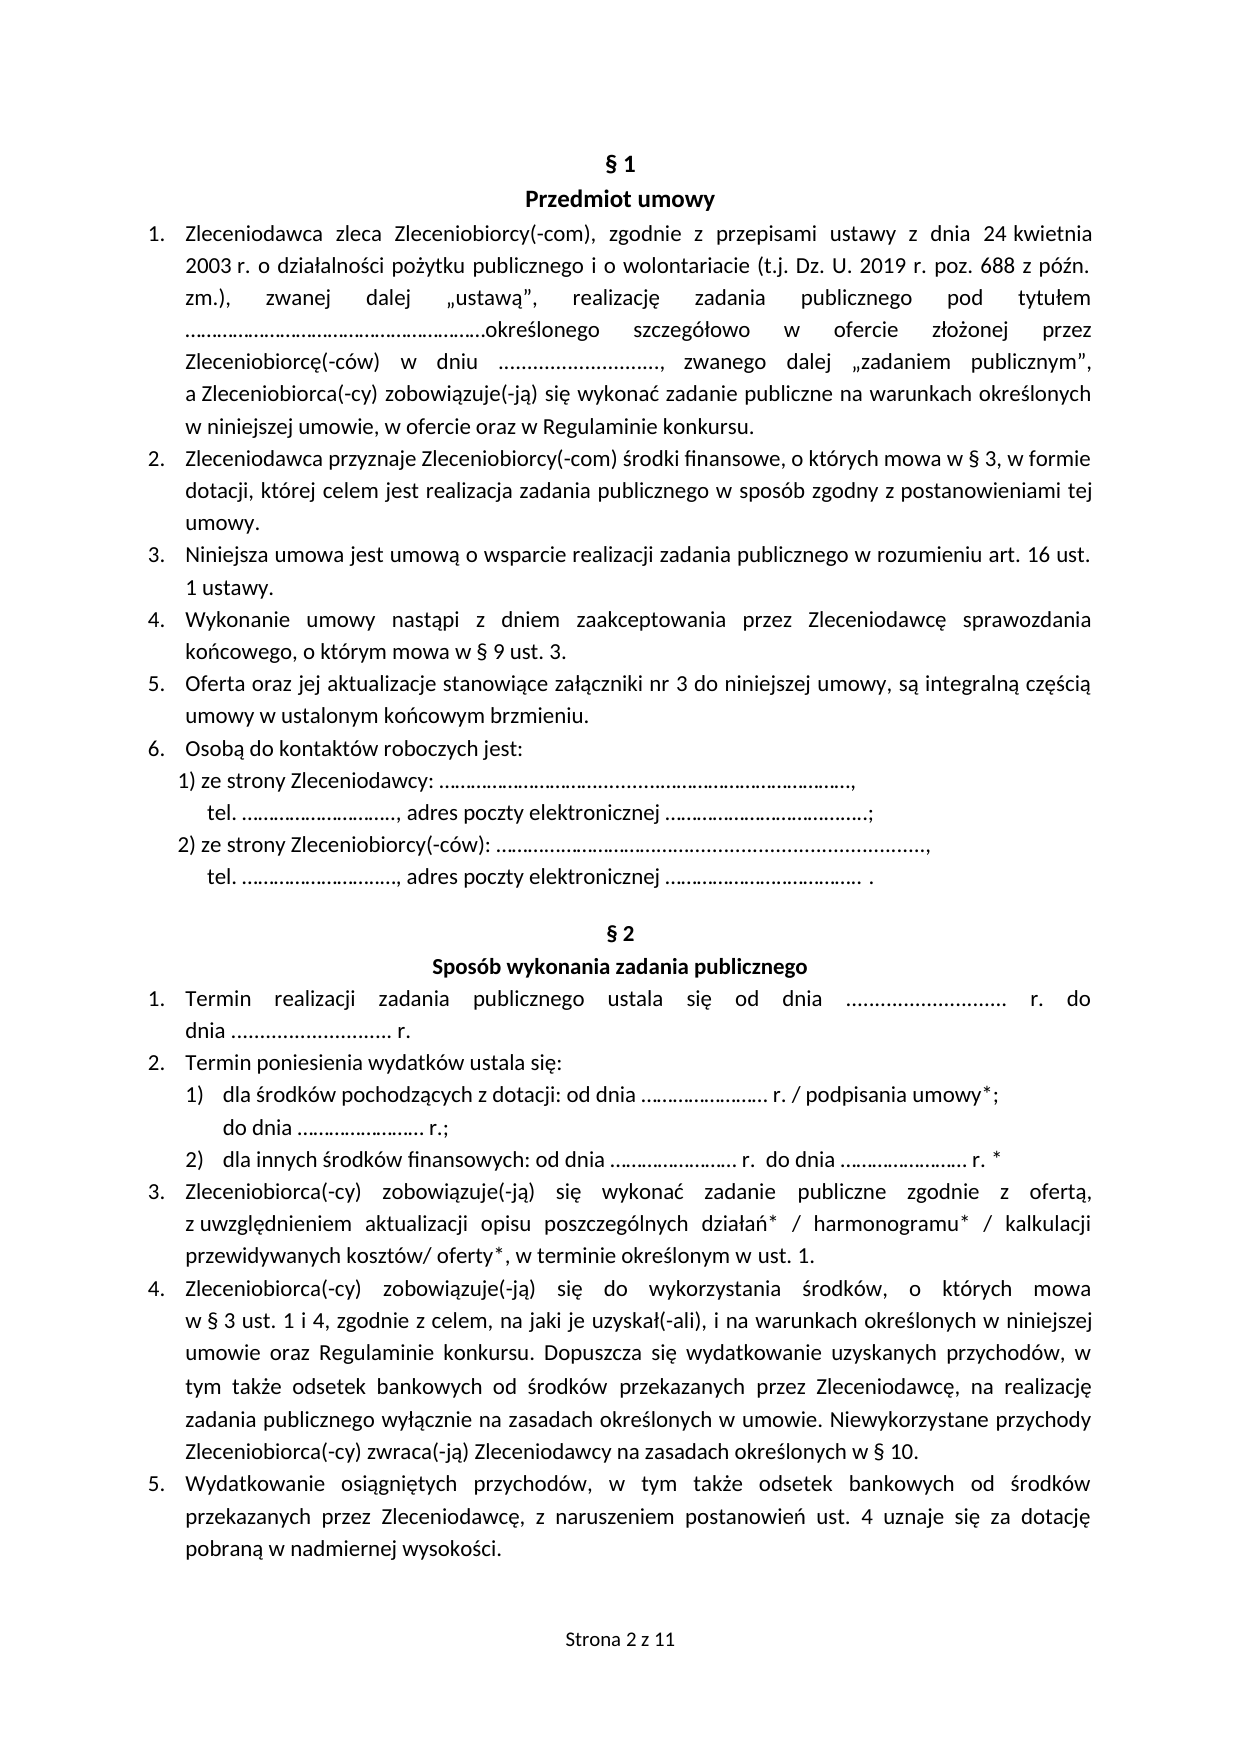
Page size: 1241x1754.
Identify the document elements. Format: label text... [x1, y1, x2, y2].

text tel. ……………………….., adres poczty elektronicznej …………………………...…..; [207, 798, 1092, 826]
text tel. ……………………..…, adres poczty elektronicznej …………………..………….. . [207, 862, 1092, 890]
list Osobą do kontaktów roboczych jest: [148, 734, 1092, 762]
list dla środków pochodzących z dotacji: od dnia …………………… r. / podpisania umowy*; [185, 1081, 1092, 1108]
list Zleceniodawca zleca Zleceniobiorcy(-com), zgodnie z przepisami ustawy z dnia 24 kwietnia 2003 r. o działalności pożytku publicznego i o wolontariacie (t.j. Dz. U. 2019 r. poz. 688 z późn. zm.), zwanej dalej „ustawą”, realizację zadania publicznego pod tytułem …………………………………………………określonego szczegółowo w ofercie złożonej przez Zleceniobiorcę(-ców) w dniu ............................, zwanego dalej „zadaniem publicznym”, a Zleceniobiorca(-cy) zobowiązuje(-ją) się wykonać zadanie publiczne na warunkach określonych w niniejszej umowie, w ofercie oraz w Regulaminie konkursu. [148, 219, 1092, 440]
list Zleceniodawca przyznaje Zleceniobiorcy(-com) środki finansowe, o których mowa w § 3, w formie dotacji, której celem jest realizacja zadania publicznego w sposób zgodny z postanowieniami tej umowy. [148, 444, 1092, 536]
list Zleceniobiorca(-cy) zobowiązuje(-ją) się do wykorzystania środków, o których mowa w § 3 ust. 1 i 4, zgodnie z celem, na jaki je uzyskał(-ali), i na warunkach określonych w niniejszej umowie oraz Regulaminie konkursu. Dopuszcza się wydatkowanie uzyskanych przychodów, w tym także odsetek bankowych od środków przekazanych przez Zleceniodawcę, na realizację zadania publicznego wyłącznie na zasadach określonych w umowie. Niewykorzystane przychody Zleceniobiorca(-cy) zwraca(-ją) Zleceniodawcy na zasadach określonych w § 10. [148, 1274, 1092, 1465]
text § 2 [148, 919, 1092, 948]
text Przedmiot umowy [148, 184, 1092, 214]
list do dnia …………………… r.; [223, 1113, 1092, 1141]
list Zleceniobiorca(-cy) zobowiązuje(-ją) się wykonać zadanie publiczne zgodnie z ofertą, z uwzględnieniem aktualizacji opisu poszczególnych działań* / harmonogramu* / kalkulacji przewidywanych kosztów/ oferty*, w terminie określonym w ust. 1. [148, 1177, 1092, 1269]
text § 1 [148, 149, 1092, 179]
text 1) ze strony Zleceniodawcy: …………………………...........………………………………, [177, 766, 1092, 794]
list Oferta oraz jej aktualizacje stanowiące załączniki nr 3 do niniejszej umowy, są integralną częścią umowy w ustalonym końcowym brzmieniu. [148, 669, 1092, 729]
text 2) ze strony Zleceniobiorcy(-ców): ………...………………...…........................................., [177, 830, 1092, 858]
list Wykonanie umowy nastąpi z dniem zaakceptowania przez Zleceniodawcę sprawozdania końcowego, o którym mowa w § 9 ust. 3. [148, 605, 1092, 665]
list Termin poniesienia wydatków ustala się: [148, 1048, 1092, 1076]
text Sposób wykonania zadania publicznego [148, 952, 1092, 980]
list Niniejsza umowa jest umową o wsparcie realizacji zadania publicznego w rozumieniu art. 16 ust. 1 ustawy. [148, 541, 1092, 601]
list Termin realizacji zadania publicznego ustala się od dnia ............................ r. do dnia ............................ r. [148, 984, 1092, 1044]
list dla innych środków finansowych: od dnia …………………… r. do dnia …………………… r. * [185, 1145, 1092, 1173]
list Wydatkowanie osiągniętych przychodów, w tym także odsetek bankowych od środków przekazanych przez Zleceniodawcę, z naruszeniem postanowień ust. 4 uznaje się za dotację pobraną w nadmiernej wysokości. [148, 1469, 1092, 1562]
